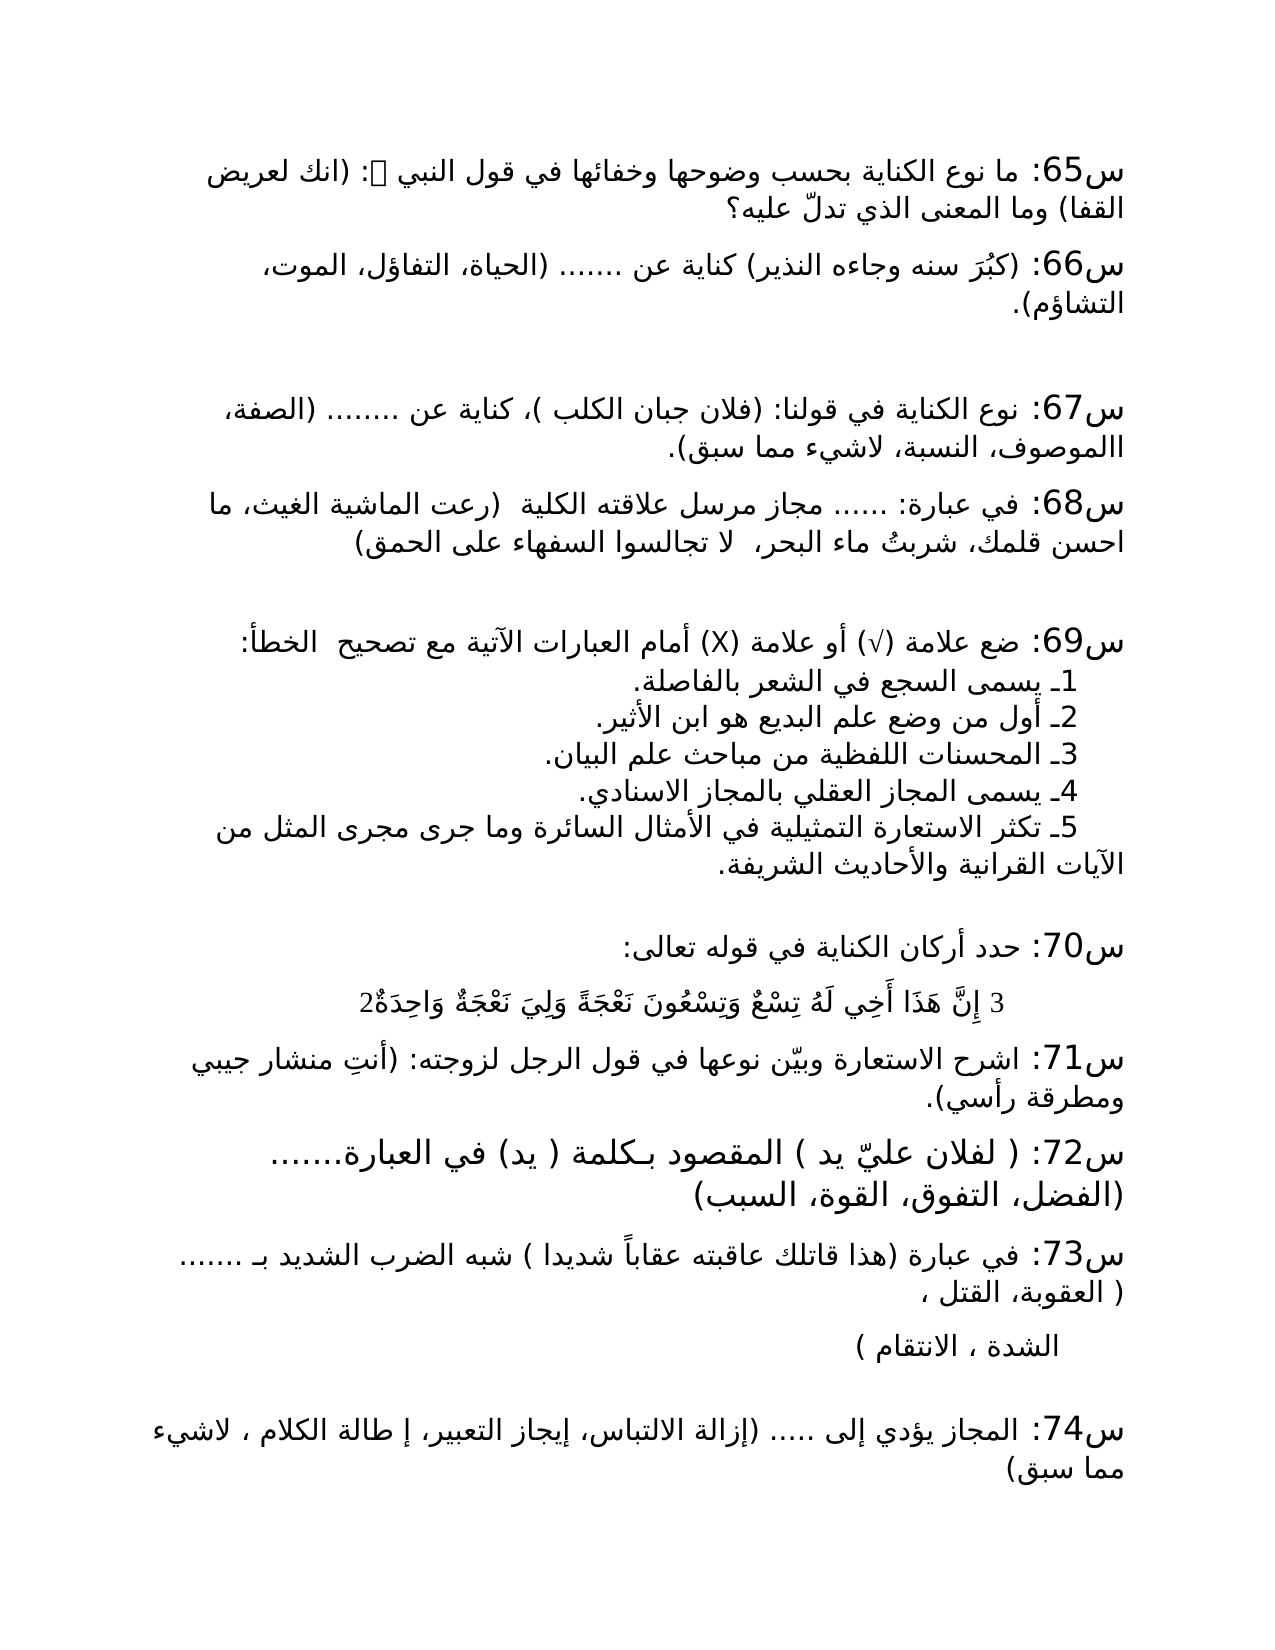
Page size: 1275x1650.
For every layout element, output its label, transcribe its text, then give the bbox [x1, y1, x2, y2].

text س70: حدد أركان الكناية في قوله تعالى: [150, 927, 1125, 966]
text 1ـ يسمى السجع في الشعر بالفاصلة. [150, 664, 1125, 698]
text 4ـ يسمى المجاز العقلي بالمجاز الاسنادي. [150, 774, 1125, 808]
text س68: في عبارة: ...... مجاز مرسل علاقته الكلية (رعت الماشية الغيث، ما احسن قلمك، شربتُ ماء البحر، لا تجالسوا السفهاء على الحمق) [150, 484, 1125, 559]
text س67: نوع الكناية في قولنا: (فلان جبان الكلب )، كناية عن ........ (الصفة، االموصوف، النسبة، لاشيء مما سبق). [150, 389, 1125, 464]
text س66: (كبُرَ سنه وجاءه النذير) كناية عن ....... (الحياة، التفاؤل، الموت، التشاؤم). [150, 245, 1125, 320]
text 2ـ أول من وضع علم البديع هو ابن الأثير. [150, 701, 1125, 735]
text س65: ما نوع الكناية بحسب وضوحها وخفائها في قول النبي : (انك لعريض القفا) وما المعنى الذي تدلّ عليه؟ [150, 150, 1125, 226]
text 5ـ تكثر الاستعارة التمثيلية في الأمثال السائرة وما جرى مجرى المثل من الآيات القرانية والأحاديث الشريفة. [150, 811, 1125, 881]
text س71: اشرح الاستعارة وبيّن نوعها في قول الرجل لزوجته: (أنتِ منشار جيبي ومطرقة رأسي). [150, 1039, 1125, 1114]
text س69: ضع علامة (√) أو علامة (X) أمام العبارات الآتية مع تصحيح الخطأ: [150, 621, 1125, 661]
text س72: ( لفلان عليّ يد ) المقصود بـكلمة ( يد) في العبارة....... (الفضل، التفوق، القوة، السبب) [150, 1134, 1125, 1214]
text س73: في عبارة (هذا قاتلك عاقبته عقاباً شديدا ) شبه الضرب الشديد بـ .......( العقوبة، القتل ، [150, 1234, 1125, 1310]
text إِنَّ هَذَا أَخِي لَهُ تِسْعٌ وَتِسْعُونَ نَعْجَةً وَلِيَ نَعْجَةٌ وَاحِدَةٌ [150, 986, 1125, 1019]
text الشدة ، الانتقام ) [150, 1329, 1125, 1363]
text س74: المجاز يؤدي إلى ..... (إزالة الالتباس، إيجاز التعبير، إ طالة الكلام ، لاشيء مما سبق) [150, 1410, 1125, 1485]
text 3ـ المحسنات اللفظية من مباحث علم البيان. [150, 737, 1125, 771]
